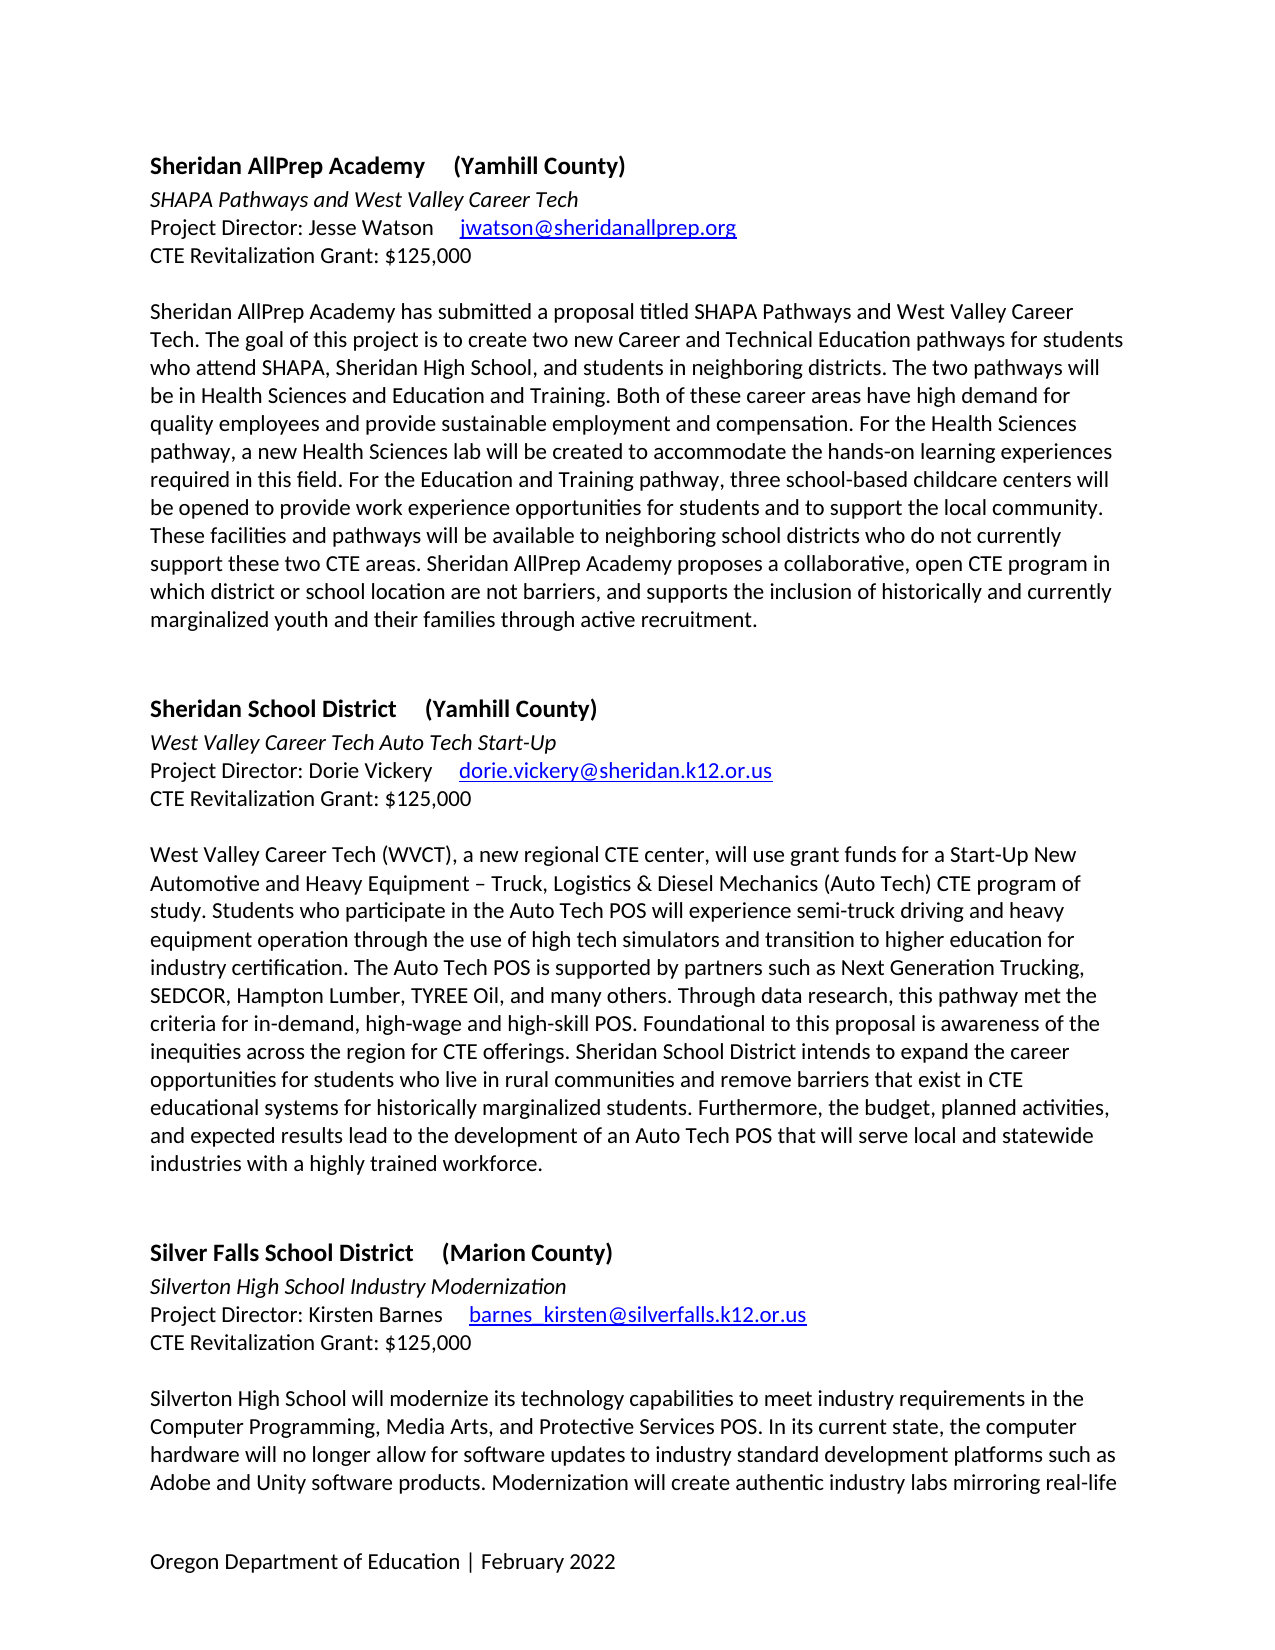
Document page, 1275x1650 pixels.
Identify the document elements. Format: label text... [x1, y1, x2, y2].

text Silverton High School Industry Modernization [150, 1272, 1125, 1300]
text Sheridan AllPrep Academy has submitted a proposal titled SHAPA Pathways and West Valley Career Tech. The goal of this project is to create two new Career and Technical Education pathways for students who attend SHAPA, Sheridan High School, and students in neighboring districts. The two pathways will be in Health Sciences and Education and Training. Both of these career areas have high demand for quality employees and provide sustainable employment and compensation. For the Health Sciences pathway, a new Health Sciences lab will be created to accommodate the hands-on learning experiences required in this field. For the Education and Training pathway, three school-based childcare centers will be opened to provide work experience opportunities for students and to support the local community. These facilities and pathways will be available to neighboring school districts who do not currently support these two CTE areas. Sheridan AllPrep Academy proposes a collaborative, open CTE program in which district or school location are not barriers, and supports the inclusion of historically and currently marginalized youth and their families through active recruitment. [150, 297, 1125, 633]
text CTE Revitalization Grant: $125,000 [150, 241, 1125, 269]
text Project Director: Dorie Vickery dorie.vickery@sheridan.k12.or.us [150, 757, 1125, 784]
text CTE Revitalization Grant: $125,000 [150, 784, 1125, 813]
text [150, 1384, 1125, 1496]
subtitle Sheridan AllPrep Academy (Yamhill County) [150, 150, 1125, 181]
subtitle Silver Falls School District (Marion County) [150, 1237, 1125, 1268]
subtitle Sheridan School District (Yamhill County) [150, 693, 1125, 724]
text SHAPA Pathways and West Valley Career Tech [150, 185, 1125, 213]
text CTE Revitalization Grant: $125,000 [150, 1328, 1125, 1356]
text West Valley Career Tech (WVCT), a new regional CTE center, will use grant funds for a Start-Up New Automotive and Heavy Equipment – Truck, Logistics & Diesel Mechanics (Auto Tech) CTE program of study. Students who participate in the Auto Tech POS will experience semi-truck driving and heavy equipment operation through the use of high tech simulators and transition to higher education for industry certification. The Auto Tech POS is supported by partners such as Next Generation Trucking, SEDCOR, Hampton Lumber, TYREE Oil, and many others. Through data research, this pathway met the criteria for in-demand, high-wage and high-skill POS. Foundational to this proposal is awareness of the inequities across the region for CTE offerings. Sheridan School District intends to expand the career opportunities for students who live in rural communities and remove barriers that exist in CTE educational systems for historically marginalized students. Furthermore, the budget, planned activities, and expected results lead to the development of an Auto Tech POS that will serve local and statewide industries with a highly trained workforce. [150, 841, 1125, 1177]
text Project Director: Jesse Watson jwatson@sheridanallprep.org [150, 213, 1125, 241]
text West Valley Career Tech Auto Tech Start-Up [150, 728, 1125, 757]
text Project Director: Kirsten Barnes barnes_kirsten@silverfalls.k12.or.us [150, 1300, 1125, 1328]
